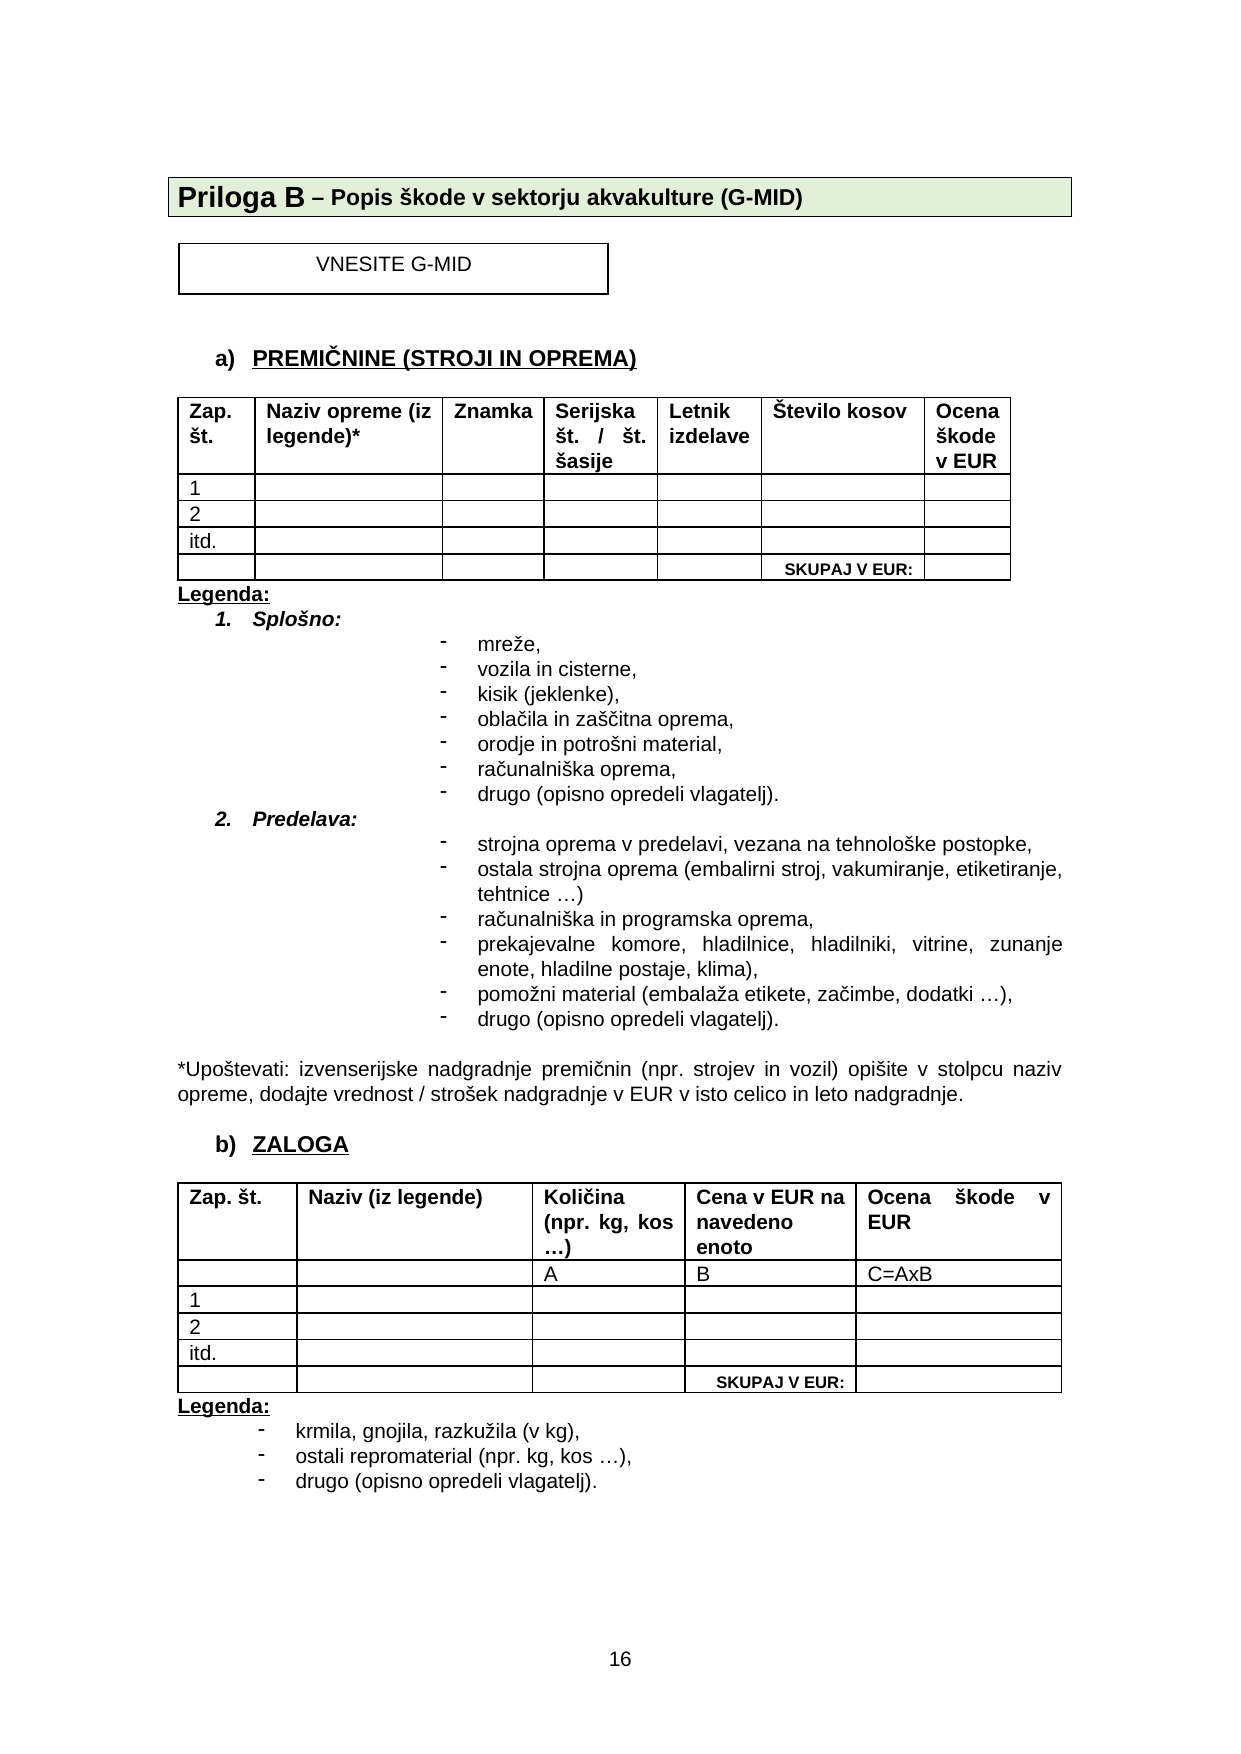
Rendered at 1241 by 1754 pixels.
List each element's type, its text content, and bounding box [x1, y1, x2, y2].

table_cell [857, 1287, 1061, 1312]
table_cell [857, 1367, 1061, 1392]
table_cell [256, 528, 442, 553]
table_cell itd. [179, 528, 254, 553]
table_cell [179, 1367, 296, 1392]
table_header Letnik izdelave [658, 398, 761, 473]
table_cell 1 [179, 475, 254, 500]
table_cell [545, 555, 657, 579]
table_cell [857, 1314, 1061, 1338]
table_cell [256, 475, 442, 500]
table_cell [533, 1314, 684, 1338]
text *Upoštevati: izvenserijske nadgradnje premičnin (npr. strojev in vozil) opišite v stolpcu naziv opreme, dodajte vrednost / strošek nadgradnje v EUR v isto celico in leto nadgradnje. [177, 1056, 1063, 1106]
text Priloga B – Popis škode v sektorju akvakulture (G-MID) [169, 178, 1071, 216]
table_cell [545, 528, 657, 553]
list vozila in cisterne, [440, 656, 1063, 681]
list pomožni material (embalaža etikete, začimbe, dodatki …), [440, 981, 1063, 1006]
list ostali repromaterial (npr. kg, kos …), [258, 1443, 1063, 1468]
list PREMIČNINE (STROJI IN OPREMA) [215, 345, 1063, 372]
table_header Znamka [443, 398, 543, 473]
table_cell [443, 555, 543, 579]
table_cell [179, 1261, 296, 1285]
table_cell 2 [179, 1314, 296, 1338]
table_cell [298, 1367, 532, 1392]
table_cell 2 [179, 501, 254, 526]
table_header Zap. št. [179, 1184, 296, 1259]
table_cell [658, 475, 761, 500]
table_cell [762, 501, 924, 526]
list kisik (jeklenke), [440, 681, 1063, 706]
table_cell [298, 1314, 532, 1338]
list orodje in potrošni material, [440, 731, 1063, 756]
text Legenda: [177, 581, 1063, 606]
list drugo (opisno opredeli vlagatelj). [440, 781, 1063, 806]
table_cell [533, 1287, 684, 1312]
list drugo (opisno opredeli vlagatelj). [440, 1006, 1063, 1031]
table_cell 1 [179, 1287, 296, 1312]
table_header Serijska št. / št. šasije [545, 398, 657, 473]
table_cell C=AxB [857, 1261, 1061, 1285]
list krmila, gnojila, razkužila (v kg), [258, 1418, 1063, 1443]
list računalniška oprema, [440, 756, 1063, 781]
table_cell [179, 555, 254, 579]
list drugo (opisno opredeli vlagatelj). [258, 1468, 1063, 1493]
table_cell SKUPAJ V EUR: [762, 555, 924, 579]
list ZALOGA [215, 1131, 1063, 1157]
list strojna oprema v predelavi, vezana na tehnološke postopke, [440, 831, 1063, 856]
table_cell [298, 1340, 532, 1365]
table_header Količina (npr. kg, kos …) [533, 1184, 684, 1259]
list računalniška in programska oprema, [440, 906, 1063, 931]
table_cell [762, 475, 924, 500]
table_header Ocena škode v EUR [857, 1184, 1061, 1259]
table_cell A [533, 1261, 684, 1285]
table_cell [443, 475, 543, 500]
list oblačila in zaščitna oprema, [440, 706, 1063, 731]
table_header Število kosov [762, 398, 924, 473]
table_cell [533, 1340, 684, 1365]
table_cell [925, 555, 1010, 579]
table_cell [545, 501, 657, 526]
table_cell [443, 528, 543, 553]
table_cell [533, 1367, 684, 1392]
list Splošno: [215, 606, 1063, 631]
list prekajevalne komore, hladilnice, hladilniki, vitrine, zunanje enote, hladilne postaje, klima), [440, 931, 1063, 981]
table_cell [686, 1340, 855, 1365]
table_header Naziv (iz legende) [298, 1184, 532, 1259]
table_header Cena v EUR na navedeno enoto [686, 1184, 855, 1259]
table_cell [925, 501, 1010, 526]
list Predelava: [215, 806, 1063, 831]
table_cell [256, 501, 442, 526]
table_cell [443, 501, 543, 526]
table_header Ocena škode v EUR [925, 398, 1010, 473]
table_cell [545, 475, 657, 500]
table_cell [298, 1287, 532, 1312]
table_cell [686, 1287, 855, 1312]
table_cell [857, 1340, 1061, 1365]
table_cell [686, 1314, 855, 1338]
table_cell SKUPAJ V EUR: [686, 1367, 855, 1392]
table_cell [925, 475, 1010, 500]
list ostala strojna oprema (embalirni stroj, vakumiranje, etiketiranje, tehtnice …) [440, 856, 1063, 906]
table_header Zap. št. [179, 398, 254, 473]
table_cell itd. [179, 1340, 296, 1365]
table_cell [256, 555, 442, 579]
table_cell [658, 501, 761, 526]
text Legenda: [177, 1393, 1063, 1418]
table_cell [658, 555, 761, 579]
table_cell B [686, 1261, 855, 1285]
list mreže, [440, 631, 1063, 656]
table_cell [298, 1261, 532, 1285]
table_cell [925, 528, 1010, 553]
table_header Naziv opreme (iz legende)* [256, 398, 442, 473]
table_cell [762, 528, 924, 553]
table_cell [658, 528, 761, 553]
